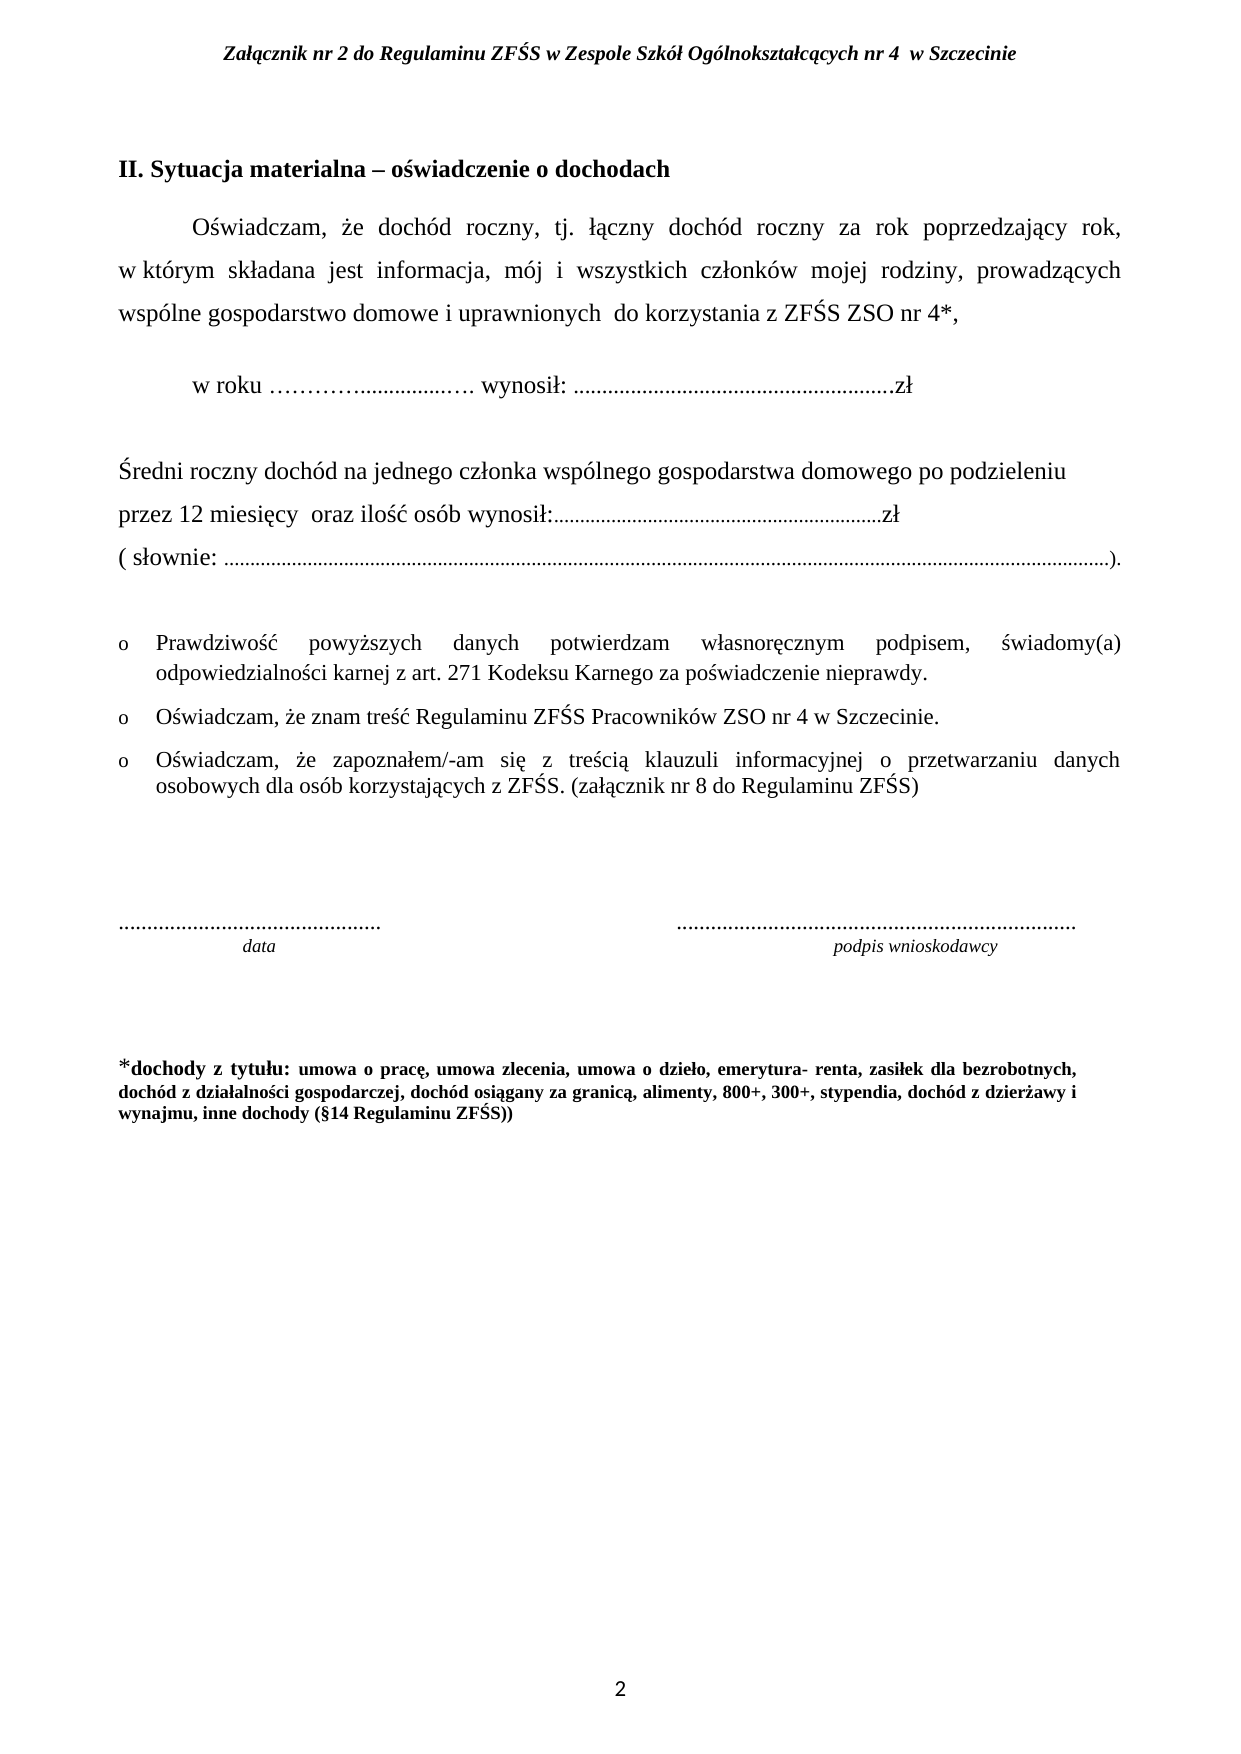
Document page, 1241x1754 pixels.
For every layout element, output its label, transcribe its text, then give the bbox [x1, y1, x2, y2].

text Średni roczny dochód na jednego członka wspólnego gospodarstwa domowego po podzieleniu przez 12 miesięcy oraz ilość osób wynosił:...............................................................zł ( słownie: ..........................................................................................................................................................................). [118, 456, 1122, 571]
text w roku …………...............…. wynosił: ........................................................zł [118, 370, 1122, 399]
text data podpis wnioskodawcy [118, 934, 1122, 956]
list Oświadczam, że zapoznałem/-am się z treścią klauzuli informacyjnej o przetwarzaniu danych osobowych dla osób korzystających z ZFŚS. (załącznik nr 8 do Regulaminu ZFŚS) [118, 746, 1122, 799]
text II. Sytuacja materialna – oświadczenie o dochodach [118, 154, 1122, 183]
text .............................................. ...................................................................... [118, 908, 1122, 934]
text *dochody z tytułu: umowa o pracę, umowa zlecenia, umowa o dzieło, emerytura- renta, zasiłek dla bezrobotnych, dochód z działalności gospodarczej, dochód osiągany za granicą, alimenty, 800+, 300+, stypendia, dochód z dzierżawy i wynajmu, inne dochody (§14 Regulaminu ZFŚS)) [118, 1052, 1078, 1123]
list Oświadczam, że znam treść Regulaminu ZFŚS Pracowników ZSO nr 4 w Szczecinie. [118, 703, 1122, 729]
list Prawdziwość powyższych danych potwierdzam własnoręcznym podpisem, świadomy(a) odpowiedzialności karnej z art. 271 Kodeksu Karnego za poświadczenie nieprawdy. [118, 629, 1122, 685]
text Oświadczam, że dochód roczny, tj. łączny dochód roczny za rok poprzedzający rok, w którym składana jest informacja, mój i wszystkich członków mojej rodziny, prowadzących wspólne gospodarstwo domowe i uprawnionych do korzystania z ZFŚS ZSO nr 4*, [118, 212, 1122, 327]
